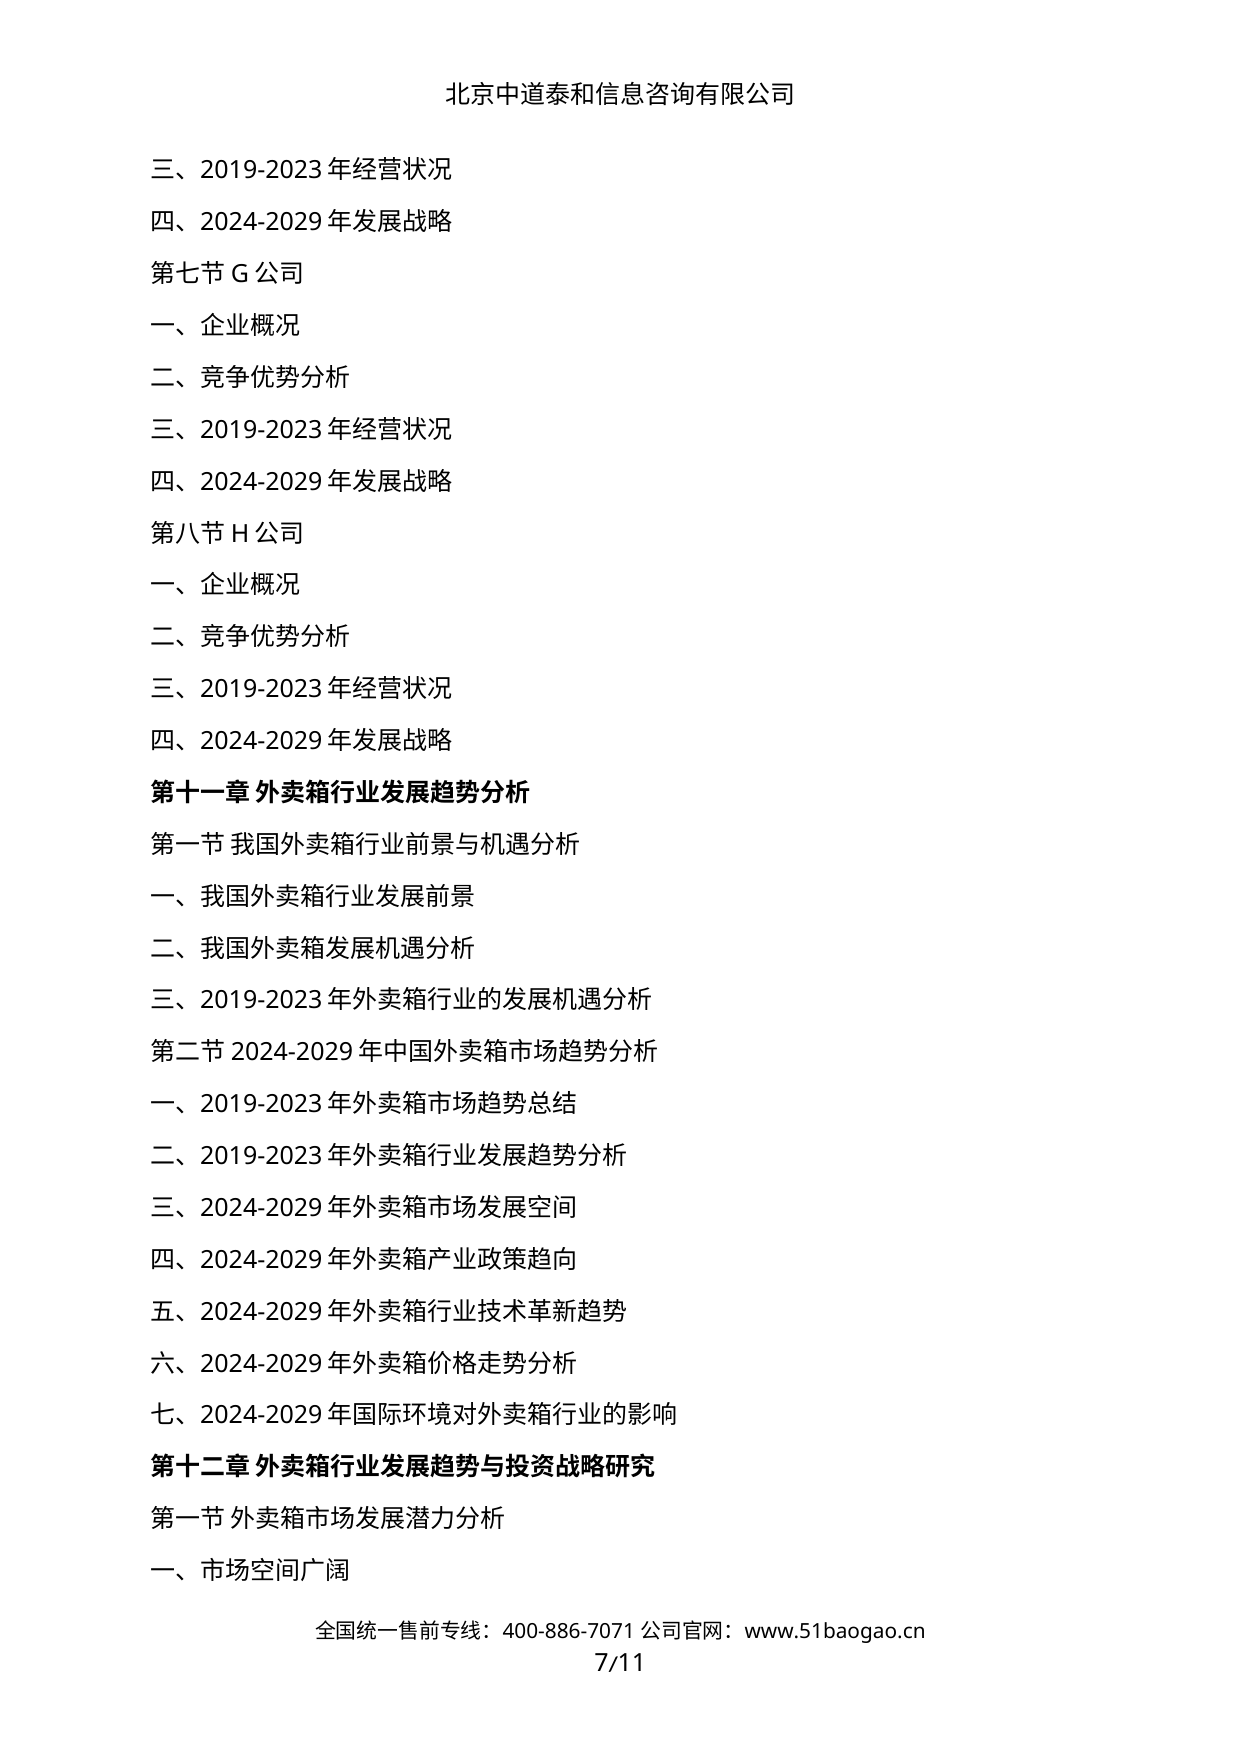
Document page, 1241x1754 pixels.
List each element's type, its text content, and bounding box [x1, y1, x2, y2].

text 第七节 G公司 [150, 254, 1090, 290]
text 三、2019-2023年经营状况 [150, 669, 1090, 705]
text 第一节 外卖箱市场发展潜力分析 [150, 1499, 1090, 1535]
text 第一节 我国外卖箱行业前景与机遇分析 [150, 824, 1090, 861]
text 一、企业概况 [150, 565, 1090, 601]
text 二、竞争优势分析 [150, 357, 1090, 394]
text 一、市场空间广阔 [150, 1551, 1090, 1587]
text 二、2019-2023年外卖箱行业发展趋势分析 [150, 1136, 1090, 1172]
text 一、我国外卖箱行业发展前景 [150, 876, 1090, 912]
text 三、2024-2029年外卖箱市场发展空间 [150, 1187, 1090, 1224]
text 四、2024-2029年发展战略 [150, 202, 1090, 238]
text 四、2024-2029年发展战略 [150, 721, 1090, 757]
text 四、2024-2029年外卖箱产业政策趋向 [150, 1239, 1090, 1276]
text 七、2024-2029年国际环境对外卖箱行业的影响 [150, 1395, 1090, 1431]
text 一、2019-2023年外卖箱市场趋势总结 [150, 1084, 1090, 1120]
text 一、企业概况 [150, 306, 1090, 342]
text 三、2019-2023年经营状况 [150, 409, 1090, 446]
text 第八节 H公司 [150, 513, 1090, 549]
text 五、2024-2029年外卖箱行业技术革新趋势 [150, 1291, 1090, 1327]
text 六、2024-2029年外卖箱价格走势分析 [150, 1343, 1090, 1379]
text 四、2024-2029年发展战略 [150, 461, 1090, 497]
text 二、我国外卖箱发展机遇分析 [150, 928, 1090, 964]
text 二、竞争优势分析 [150, 617, 1090, 653]
text 第十一章 外卖箱行业发展趋势分析 [150, 772, 1090, 809]
text 第十二章 外卖箱行业发展趋势与投资战略研究 [150, 1447, 1090, 1483]
text 三、2019-2023年外卖箱行业的发展机遇分析 [150, 980, 1090, 1016]
text 第二节 2024-2029年中国外卖箱市场趋势分析 [150, 1032, 1090, 1068]
text 三、2019-2023年经营状况 [150, 150, 1090, 186]
